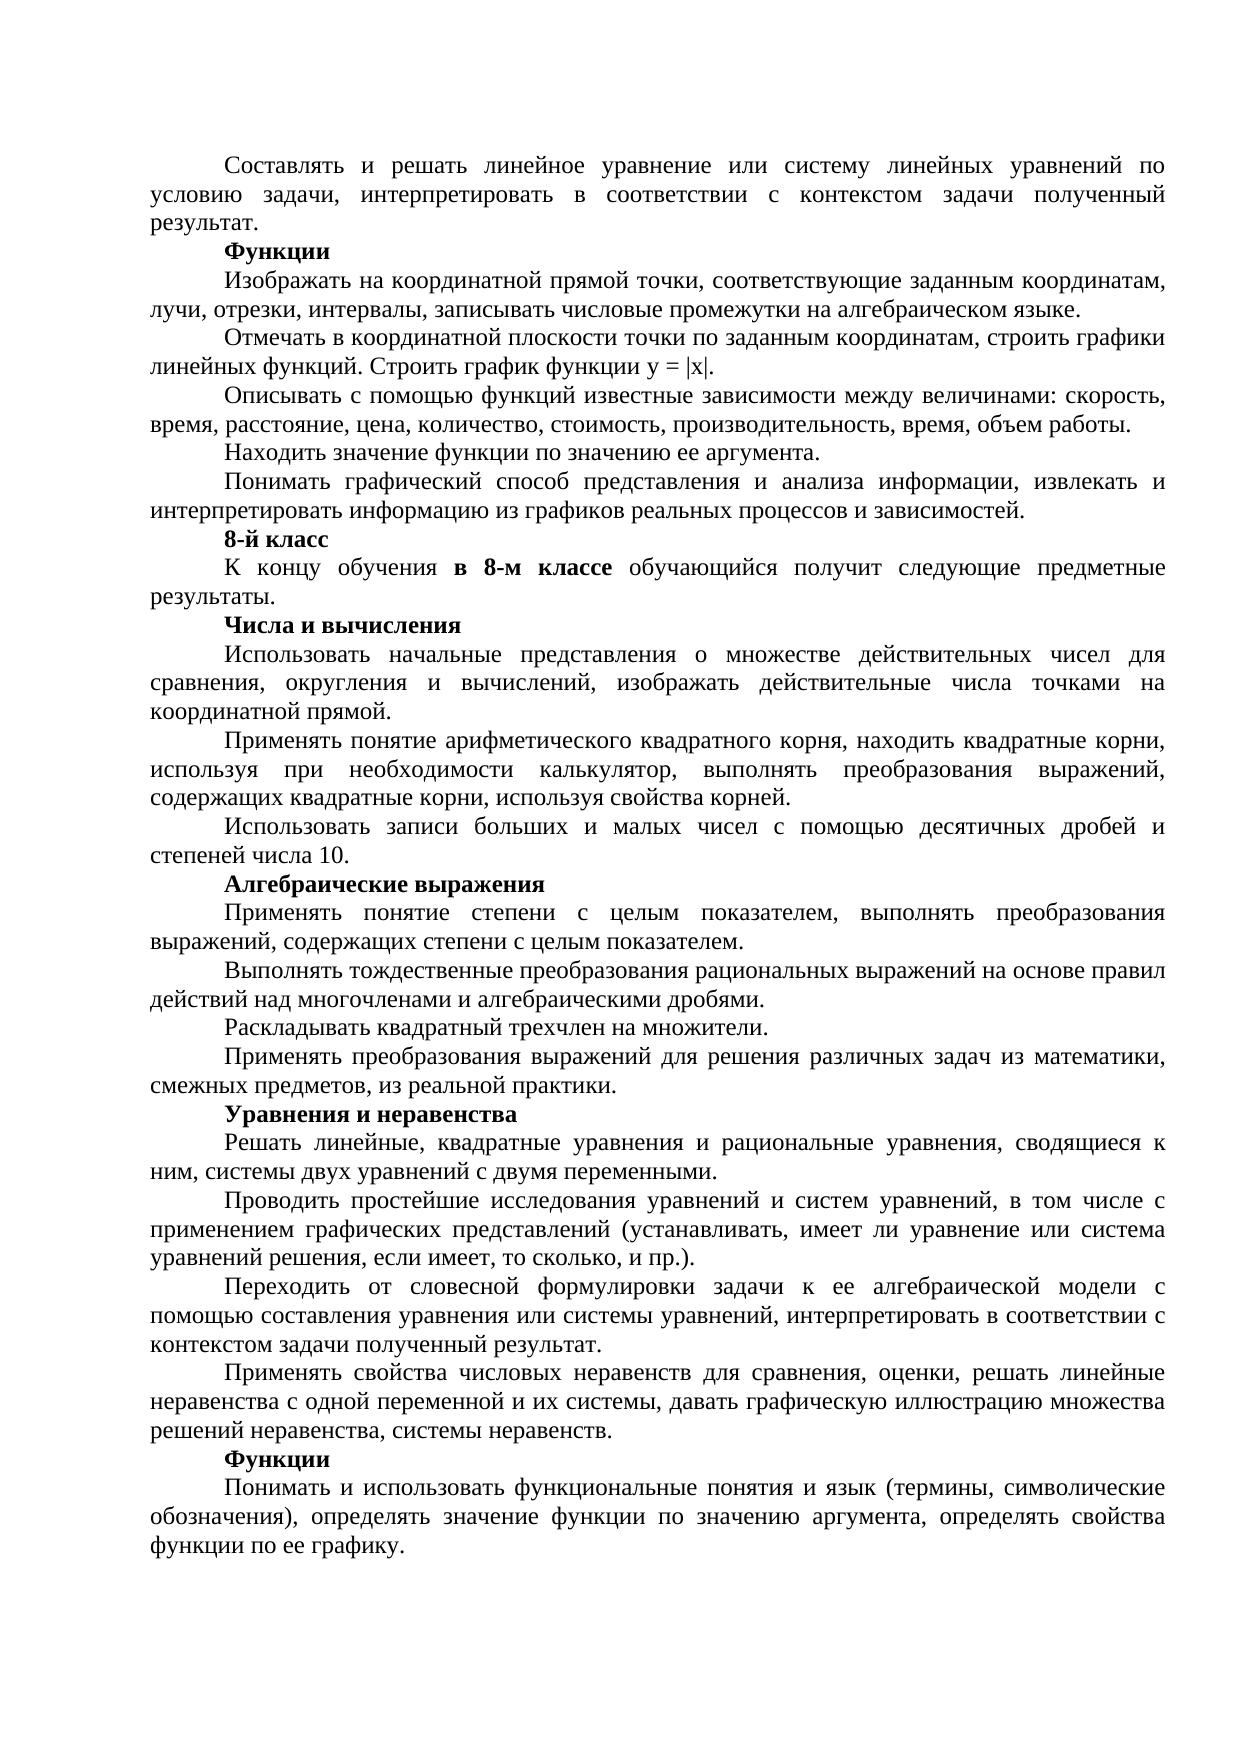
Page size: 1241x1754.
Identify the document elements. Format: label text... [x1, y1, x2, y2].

text Использовать записи больших и малых чисел с помощью десятичных дробей и степеней числа 10. [150, 811, 1166, 869]
text Применять преобразования выражений для решения различных задач из математики, смежных предметов, из реальной практики. [150, 1041, 1166, 1099]
text Переходить от словесной формулировки задачи к ее алгебраической модели с помощью составления уравнения или системы уравнений, интерпретировать в соответствии с контекстом задачи полученный результат. [150, 1271, 1166, 1357]
text Понимать графический способ представления и анализа информации, извлекать и интерпретировать информацию из графиков реальных процессов и зависимостей. [150, 466, 1166, 524]
text Применять понятие арифметического квадратного корня, находить квадратные корни, используя при необходимости калькулятор, выполнять преобразования выражений, содержащих квадратные корни, используя свойства корней. [150, 725, 1166, 811]
text Отмечать в координатной плоскости точки по заданным координатам, строить графики линейных функций. Строить график функции y = |х|. [150, 322, 1166, 380]
text Функции [150, 236, 1166, 265]
text Использовать начальные представления о множестве действительных чисел для сравнения, округления и вычислений, изображать действительные числа точками на координатной прямой. [150, 639, 1166, 725]
text Проводить простейшие исследования уравнений и систем уравнений, в том числе с применением графических представлений (устанавливать, имеет ли уравнение или система уравнений решения, если имеет, то сколько, и пр.). [150, 1185, 1166, 1271]
text Уравнения и неравенства [150, 1099, 1166, 1127]
text Составлять и решать линейное уравнение или систему линейных уравнений по условию задачи, интерпретировать в соответствии с контекстом задачи полученный результат. [150, 150, 1166, 236]
text Числа и вычисления [150, 610, 1166, 639]
text К концу обучения в 8-м классе обучающийся получит следующие предметные результаты. [150, 552, 1166, 610]
text Изображать на координатной прямой точки, соответствующие заданным координатам, лучи, отрезки, интервалы, записывать числовые промежутки на алгебраическом языке. [150, 265, 1166, 322]
text 8-й класс [150, 524, 1166, 552]
text Описывать с помощью функций известные зависимости между величинами: скорость, время, расстояние, цена, количество, стоимость, производительность, время, объем работы. [150, 380, 1166, 437]
text Функции [150, 1444, 1166, 1472]
text Решать линейные, квадратные уравнения и рациональные уравнения, сводящиеся к ним, системы двух уравнений с двумя переменными. [150, 1127, 1166, 1185]
text Применять понятие степени с целым показателем, выполнять преобразования выражений, содержащих степени с целым показателем. [150, 897, 1166, 955]
text Раскладывать квадратный трехчлен на множители. [150, 1012, 1166, 1041]
text Выполнять тождественные преобразования рациональных выражений на основе правил действий над многочленами и алгебраическими дробями. [150, 955, 1166, 1012]
text Применять свойства числовых неравенств для сравнения, оценки, решать линейные неравенства с одной переменной и их системы, давать графическую иллюстрацию множества решений неравенства, системы неравенств. [150, 1357, 1166, 1444]
text Алгебраические выражения [150, 869, 1166, 897]
text Находить значение функции по значению ее аргумента. [150, 437, 1166, 466]
text Понимать и использовать функциональные понятия и язык (термины, символические обозначения), определять значение функции по значению аргумента, определять свойства функции по ее графику. [150, 1472, 1166, 1559]
